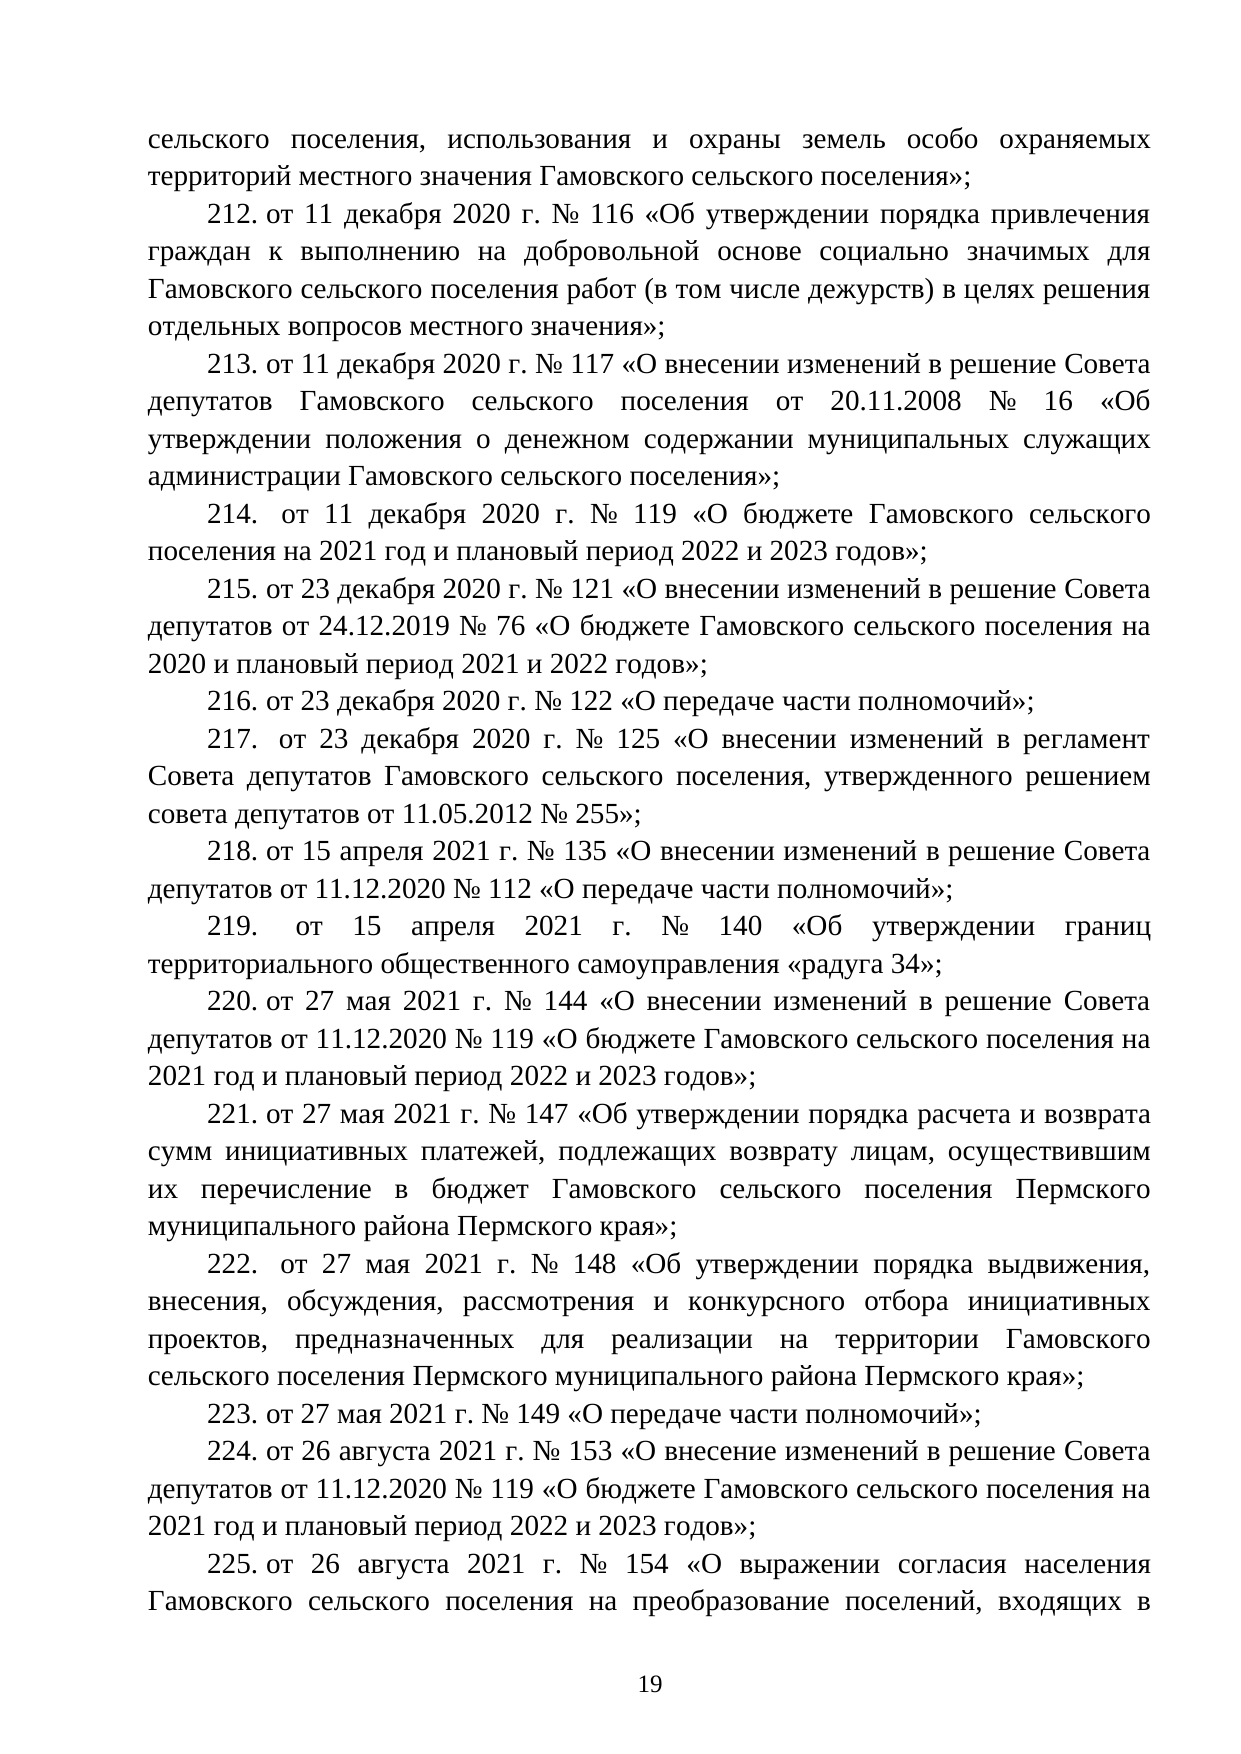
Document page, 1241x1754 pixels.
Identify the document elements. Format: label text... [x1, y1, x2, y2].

list от 15 апреля 2021 г. № 135 «О внесении изменений в решение Совета депутатов от 11.12.2020 № 112 «О передаче части полномочий»; [148, 831, 1152, 906]
list от 23 декабря 2020 г. № 121 «О внесении изменений в решение Совета депутатов от 24.12.2019 № 76 «О бюджете Гамовского сельского поселения на 2020 и плановый период 2021 и 2022 годов»; [148, 568, 1152, 681]
list от 11 декабря 2020 г. № 119 «О бюджете Гамовского сельского поселения на 2021 год и плановый период 2022 и 2023 годов»; [148, 493, 1152, 568]
list от 27 мая 2021 г. № 147 «Об утверждении порядка расчета и возврата сумм инициативных платежей, подлежащих возврату лицам, осуществившим их перечисление в бюджет Гамовского сельского поселения Пермского муниципального района Пермского края»; [148, 1093, 1152, 1243]
list от 27 мая 2021 г. № 148 «Об утверждении порядка выдвижения, внесения, обсуждения, рассмотрения и конкурсного отбора инициативных проектов, предназначенных для реализации на территории Гамовского сельского поселения Пермского муниципального района Пермского края»; [148, 1243, 1152, 1393]
list от 23 декабря 2020 г. № 125 «О внесении изменений в регламент Совета депутатов Гамовского сельского поселения, утвержденного решением совета депутатов от 11.05.2012 № 255»; [148, 718, 1152, 831]
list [148, 118, 1152, 193]
list от 11 декабря 2020 г. № 117 «О внесении изменений в решение Совета депутатов Гамовского сельского поселения от 20.11.2008 № 16 «Об утверждении положения о денежном содержании муниципальных служащих администрации Гамовского сельского поселения»; [148, 343, 1152, 493]
list от 23 декабря 2020 г. № 122 «О передаче части полномочий»; [148, 681, 1152, 718]
list от 27 мая 2021 г. № 144 «О внесении изменений в решение Совета депутатов от 11.12.2020 № 119 «О бюджете Гамовского сельского поселения на 2021 год и плановый период 2022 и 2023 годов»; [148, 981, 1152, 1093]
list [148, 1543, 1152, 1618]
list от 26 августа 2021 г. № 153 «О внесение изменений в решение Совета депутатов от 11.12.2020 № 119 «О бюджете Гамовского сельского поселения на 2021 год и плановый период 2022 и 2023 годов»; [148, 1431, 1152, 1543]
list от 27 мая 2021 г. № 149 «О передаче части полномочий»; [148, 1393, 1152, 1431]
list от 15 апреля 2021 г. № 140 «Об утверждении границ территориального общественного самоуправления «радуга 34»; [148, 906, 1152, 981]
list от 11 декабря 2020 г. № 116 «Об утверждении порядка привлечения граждан к выполнению на добровольной основе социально значимых для Гамовского сельского поселения работ (в том числе дежурств) в целях решения отдельных вопросов местного значения»; [148, 193, 1152, 343]
